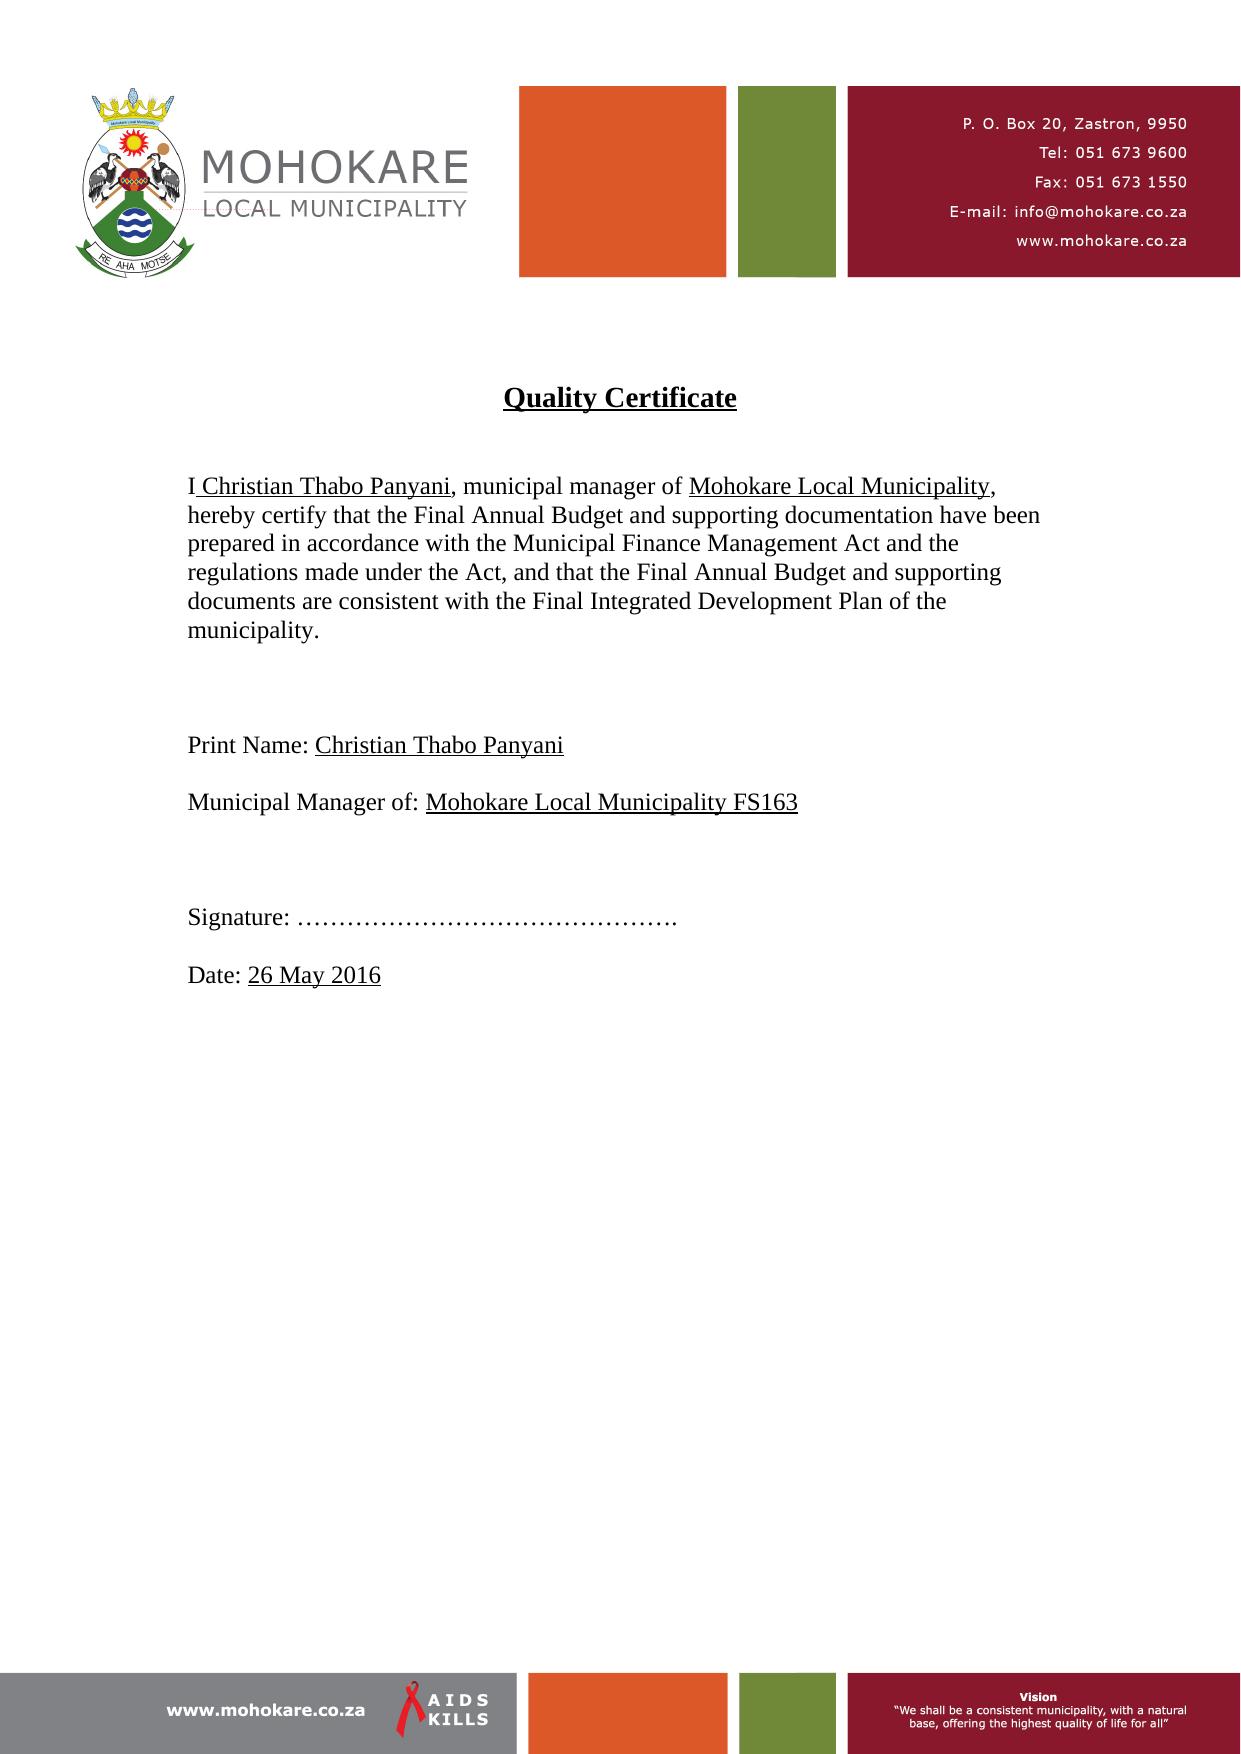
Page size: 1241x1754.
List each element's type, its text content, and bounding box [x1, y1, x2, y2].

text Signature: ………………………………………. [187, 902, 1053, 931]
text Municipal Manager of: Mohokare Local Municipality FS163 [187, 787, 1053, 816]
text Date: 26 May 2016 [187, 960, 1053, 988]
picture [0, 0, 1241, 1754]
text I Christian Thabo Panyani, municipal manager of Mohokare Local Municipality, hereby certify that the Final Annual Budget and supporting documentation have been prepared in accordance with the Municipal Finance Management Act and the regulations made under the Act, and that the Final Annual Budget and supporting documents are consistent with the Final Integrated Development Plan of the municipality. [187, 471, 1053, 643]
text Quality Certificate [187, 380, 1053, 413]
text Print Name: Christian Thabo Panyani [187, 730, 1053, 758]
